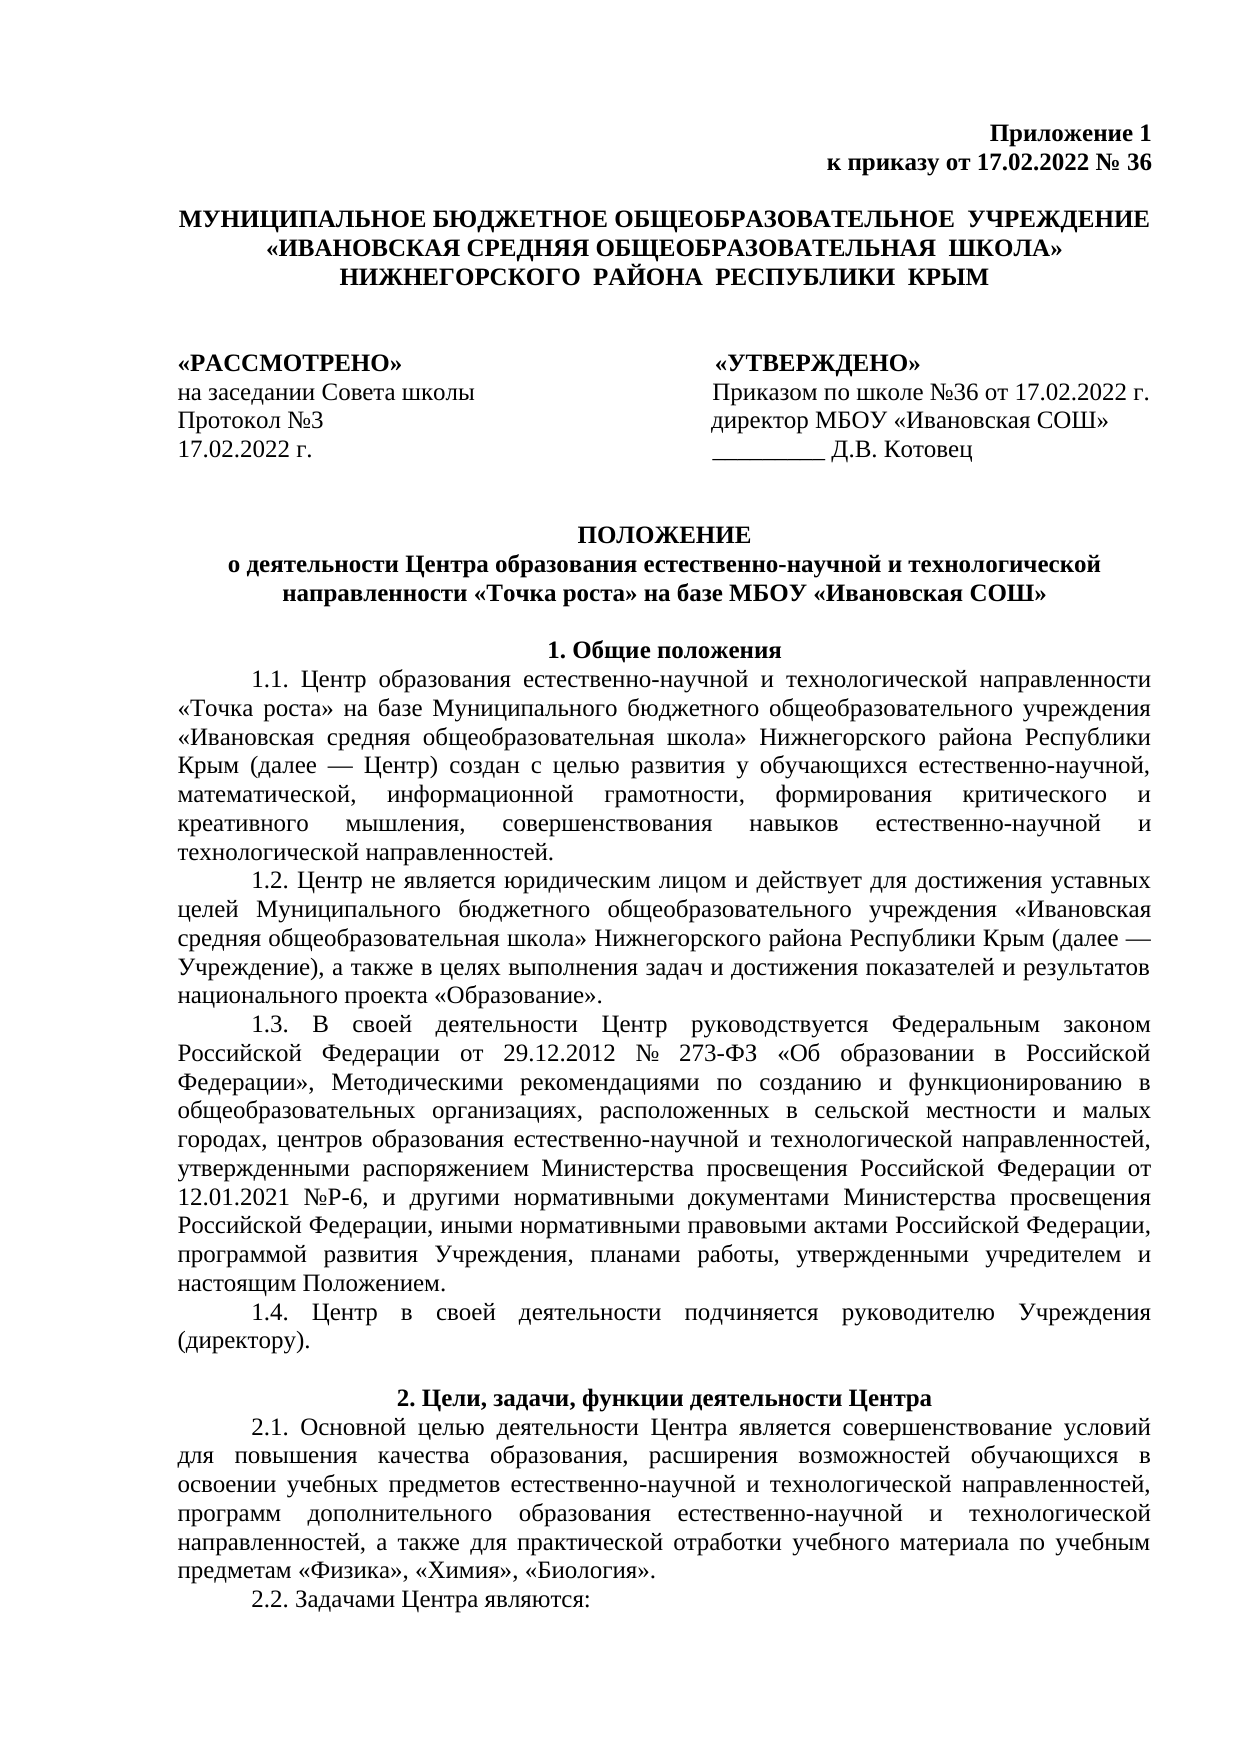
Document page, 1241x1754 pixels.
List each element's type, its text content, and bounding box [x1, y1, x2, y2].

text на заседании Совета школы Приказом по школе №36 от 17.02.2022 г. [177, 377, 1152, 406]
text к приказу от 17.02.2022 № 36 [177, 147, 1152, 176]
text 1. Общие положения [177, 636, 1152, 664]
text 1.4. Центр в своей деятельности подчиняется руководителю Учреждения (директору). [177, 1297, 1152, 1354]
text Протокол №3 директор МБОУ «Ивановская СОШ» [177, 406, 1152, 434]
text «РАССМОТРЕНО» «УТВЕРЖДЕНО» [177, 348, 1152, 377]
text направленности «Точка роста» на базе МБОУ «Ивановская СОШ» [177, 578, 1152, 607]
text 2.2. Задачами Центра являются: [177, 1584, 1152, 1613]
text о деятельности Центра образования естественно-научной и технологической [177, 549, 1152, 578]
text 1.2. Центр не является юридическим лицом и действует для достижения уставных целей Муниципального бюджетного общеобразовательного учреждения «Ивановская средняя общеобразовательная школа» Нижнегорского района Республики Крым (далее — Учреждение), а также в целях выполнения задач и достижения показателей и результатов национального проекта «Образование». [177, 866, 1152, 1009]
text НИЖНЕГОРСКОГО РАЙОНА РЕСПУБЛИКИ КРЫМ [177, 262, 1152, 291]
text «ИВАНОВСКАЯ СРЕДНЯЯ ОБЩЕОБРАЗОВАТЕЛЬНАЯ ШКОЛА» [177, 233, 1152, 262]
text 1.3. В своей деятельности Центр руководствуется Федеральным законом Российской Федерации от 29.12.2012 № 273-ФЗ «Об образовании в Российской Федерации», Методическими рекомендациями по созданию и функционированию в общеобразовательных организациях, расположенных в сельской местности и малых городах, центров образования естественно-научной и технологической направленностей, утвержденными распоряжением Министерства просвещения Российской Федерации от 12.01.2021 №Р-6, и другими нормативными документами Министерства просвещения Российской Федерации, иными нормативными правовыми актами Российской Федерации, программой развития Учреждения, планами работы, утвержденными учредителем и настоящим Положением. [177, 1009, 1152, 1297]
text 17.02.2022 г. _________ Д.В. Котовец [177, 434, 1152, 463]
text 2.1. Основной целью деятельности Центра является совершенствование условий для повышения качества образования, расширения возможностей обучающихся в освоении учебных предметов естественно-научной и технологической направленностей, программ дополнительного образования естественно-научной и технологической направленностей, а также для практической отработки учебного материала по учебным предметам «Физика», «Химия», «Биология». [177, 1412, 1152, 1584]
text МУНИЦИПАЛЬНОЕ БЮДЖЕТНОЕ ОБЩЕОБРАЗОВАТЕЛЬНОЕ УЧРЕЖДЕНИЕ [177, 204, 1152, 233]
text 2. Цели, задачи, функции деятельности Центра [177, 1383, 1152, 1412]
text ПОЛОЖЕНИЕ [177, 521, 1152, 549]
text Приложение 1 [177, 118, 1152, 147]
text 1.1. Центр образования естественно-научной и технологической направленности «Точка роста» на базе Муниципального бюджетного общеобразовательного учреждения «Ивановская средняя общеобразовательная школа» Нижнегорского района Республики Крым (далее — Центр) создан с целью развития у обучающихся естественно-научной, математической, информационной грамотности, формирования критического и креативного мышления, совершенствования навыков естественно-научной и технологической направленностей. [177, 664, 1152, 866]
